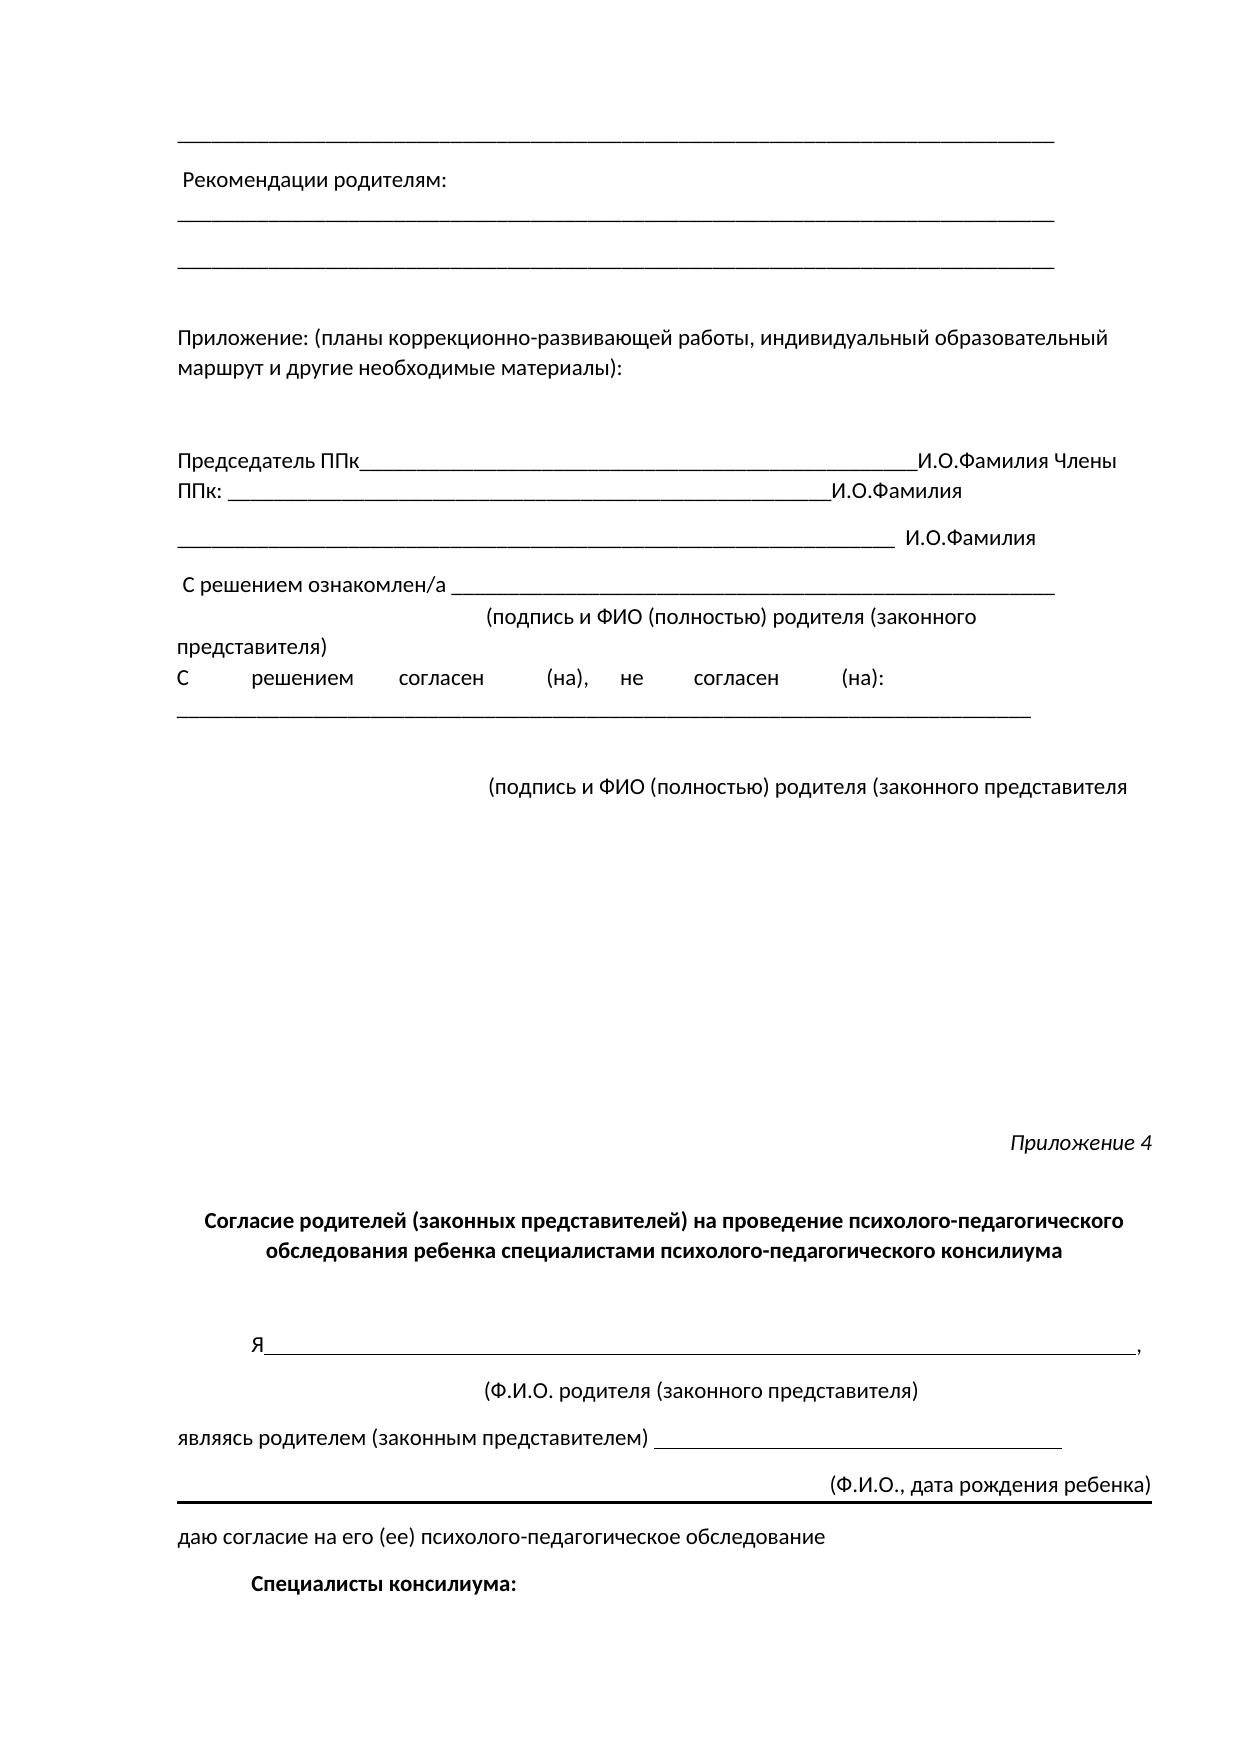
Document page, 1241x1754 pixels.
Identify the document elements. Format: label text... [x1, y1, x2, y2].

text Согласие родителей (законных представителей) на проведение психолого-педагогического обследования ребенка специалистами психолого-педагогического консилиума [177, 1206, 1152, 1264]
text Приложение 4 [177, 1128, 1152, 1156]
text Специалисты консилиума: [177, 1569, 1152, 1597]
text Рекомендации родителям: [177, 165, 1152, 193]
text _____________________________________________________________________________ [177, 244, 1146, 272]
text (подпись и ФИО (полностью) родителя (законного представителя) [177, 602, 1128, 660]
text являясь родителем (законным представителем) [177, 1423, 1152, 1452]
text С решением ознакомлен/а _____________________________________________________ [177, 570, 1152, 598]
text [177, 118, 1146, 146]
text (Ф.И.О. родителя (законного представителя) [177, 1377, 1152, 1405]
text Приложение: (планы коррекционно-развивающей работы, индивидуальный образовательный маршрут и другие необходимые материалы): [177, 323, 1146, 381]
text даю согласие на его (ее) психолого-педагогическое обследование [177, 1522, 1152, 1551]
text _______________________________________________________________ И.О.Фамилия [177, 523, 1146, 551]
text Председатель ППк_________________________________________________И.О.Фамилия Члены ППк: _____________________________________________________И.О.Фамилия [177, 446, 1146, 504]
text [177, 197, 1146, 225]
text Я , [177, 1330, 1152, 1358]
text (подпись и ФИО (полностью) родителя (законного представителя [177, 772, 1128, 800]
text С решением согласен (на), не согласен (на): ___________________________________________________________________________ [177, 663, 1151, 721]
text (Ф.И.О., дата рождения ребенка) [177, 1470, 1152, 1501]
